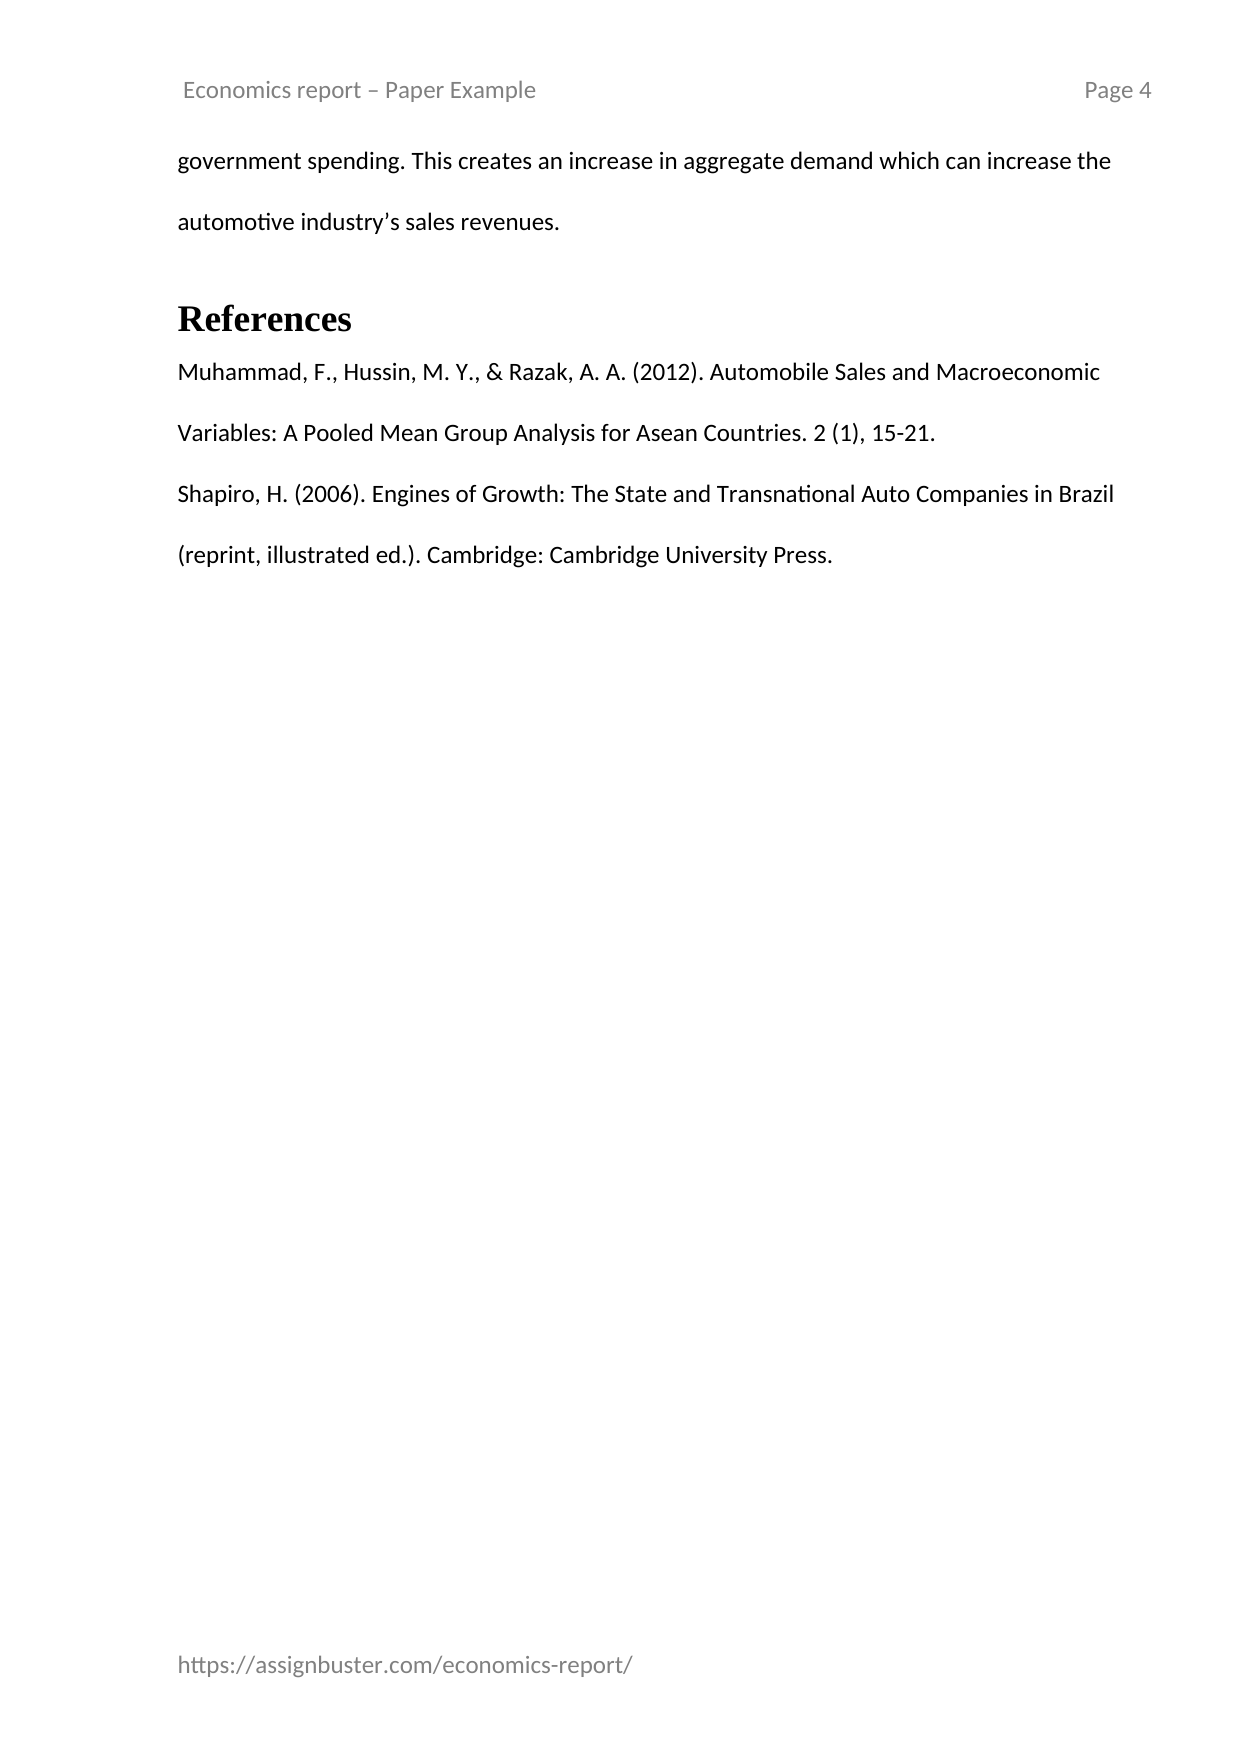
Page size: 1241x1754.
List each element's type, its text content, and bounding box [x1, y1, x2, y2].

text Muhammad, F., Hussin, M. Y., & Razak, A. A. (2012). Automobile Sales and Macroeconomic Variables: A Pooled Mean Group Analysis for Asean Countries. 2 (1), 15-21. Shapiro, H. (2006). Engines of Growth: The State and Transnational Auto Companies in Brazil (reprint, illustrated ed.). Cambridge: Cambridge University Press. [177, 356, 1152, 569]
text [177, 145, 1152, 237]
subtitle References [177, 297, 1152, 340]
